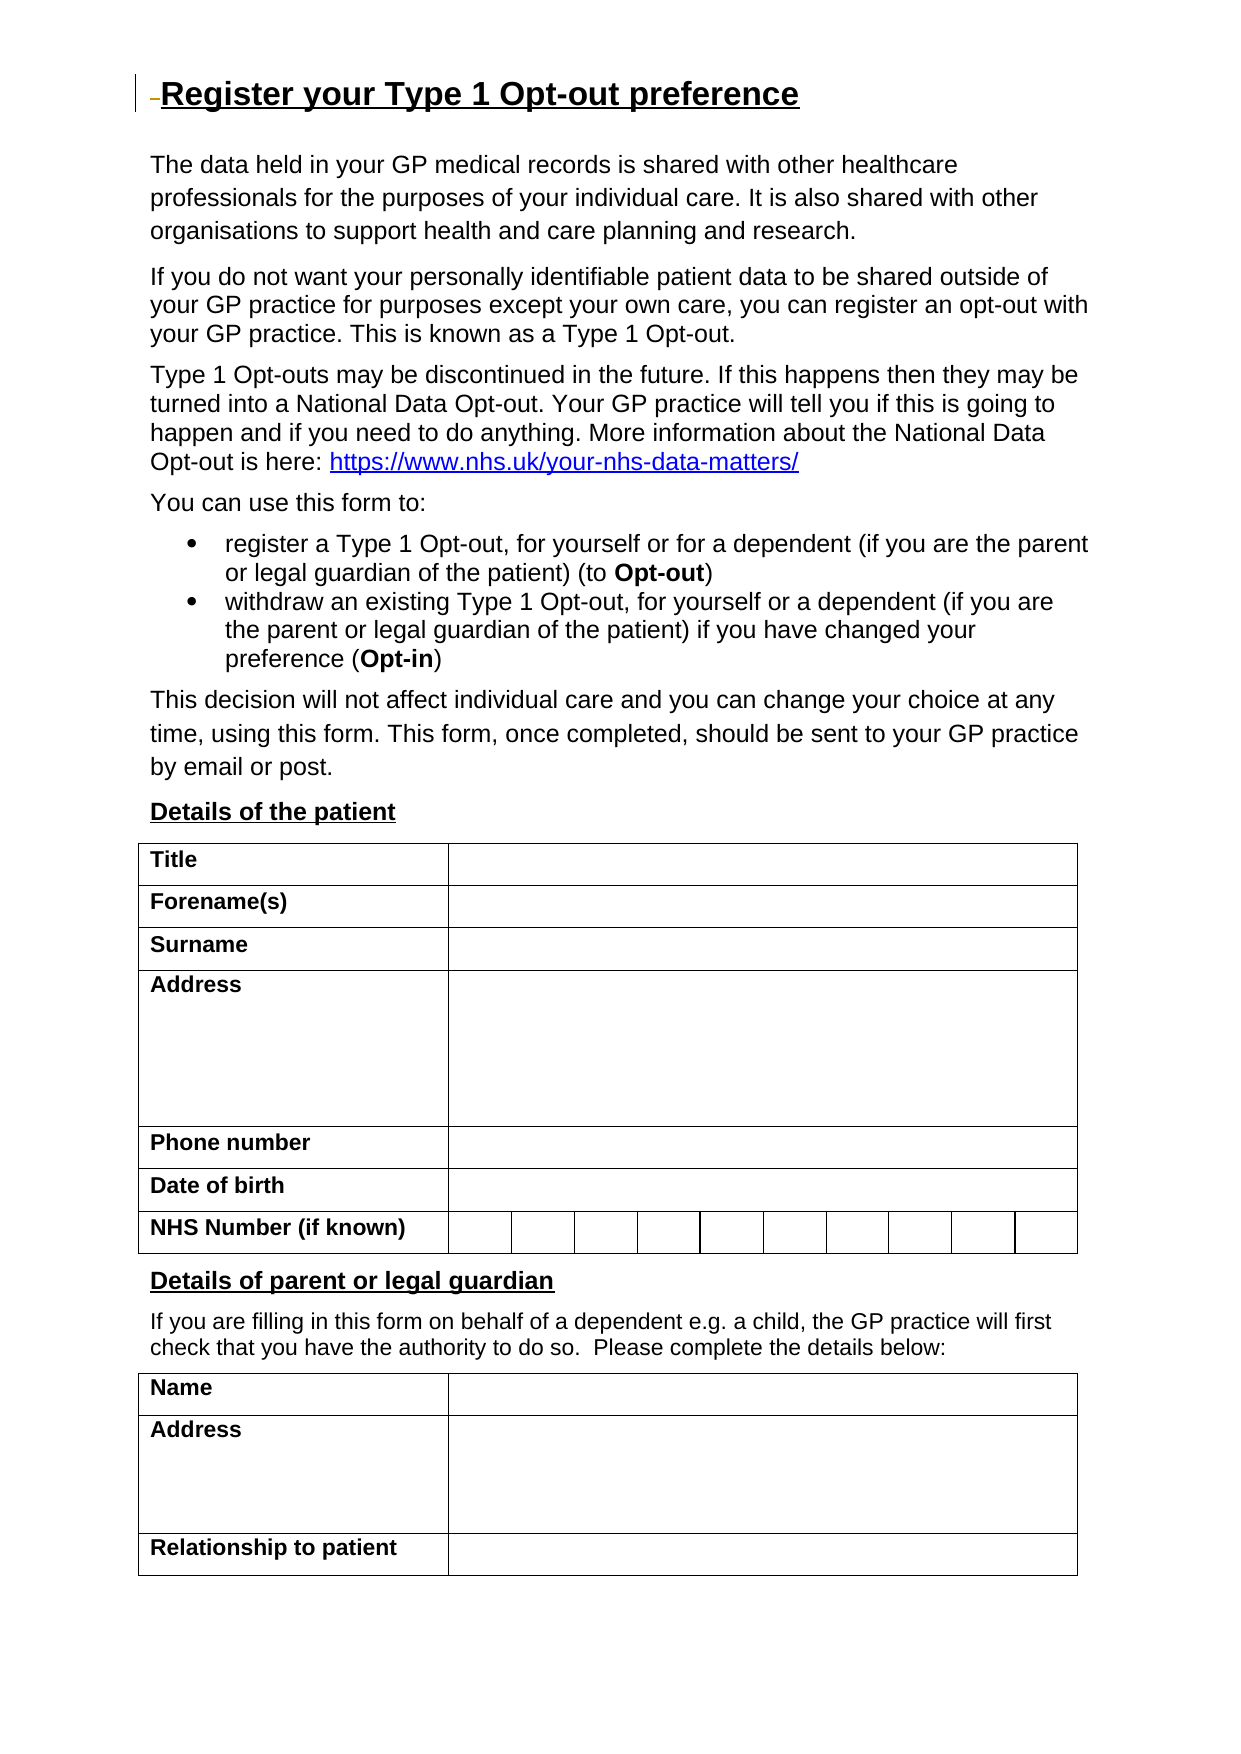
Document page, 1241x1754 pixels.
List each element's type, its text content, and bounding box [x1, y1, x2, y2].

table_cell [449, 928, 1077, 969]
text You can use this form to: [150, 488, 1090, 517]
table_cell [449, 1416, 1077, 1533]
table_header Name [139, 1374, 448, 1415]
subtitle This decision will not affect individual care and you can change your choice at any time, using this form. This form, once completed, should be sent to your GP practice by email or post. [150, 686, 1090, 780]
table_cell Relationship to patient [139, 1534, 448, 1575]
table_cell [449, 1169, 1077, 1211]
text Details of the patient [150, 797, 1090, 826]
table_cell [889, 1212, 951, 1253]
table_cell Forename(s) [139, 886, 448, 927]
text If you do not want your personally identifiable patient data to be shared outside of your GP practice for purposes except your own care, you can register an opt-out with your GP practice. This is known as a Type 1 Opt-out. [150, 262, 1090, 348]
table_cell Address [139, 1416, 448, 1533]
table_header Title [139, 844, 448, 885]
table_cell [449, 1534, 1077, 1575]
table_cell [701, 1212, 763, 1253]
table_cell [1016, 1212, 1077, 1253]
table_cell [512, 1212, 574, 1253]
table_header [449, 1374, 1077, 1415]
table_cell NHS Number (if known) [139, 1212, 448, 1253]
table_header [449, 844, 1077, 885]
table_cell Surname [139, 928, 448, 969]
table_cell [952, 1212, 1014, 1253]
table_cell [449, 1212, 511, 1253]
list register a Type 1 Opt-out, for yourself or for a dependent (if you are the parent or legal guardian of the patient) (to Opt-out) [187, 529, 1090, 587]
list withdraw an existing Type 1 Opt-out, for yourself or a dependent (if you are the parent or legal guardian of the patient) if you have changed your preference (Opt-in) [187, 587, 1090, 673]
table_cell Phone number [139, 1127, 448, 1168]
table_cell [764, 1212, 826, 1253]
text The data held in your GP medical records is shared with other healthcare professionals for the purposes of your individual care. It is also shared with other organisations to support health and care planning and research. [150, 150, 1090, 245]
table_cell [827, 1212, 888, 1253]
text Details of parent or legal guardian [150, 1266, 1090, 1295]
table_cell Address [139, 971, 448, 1126]
table_cell Date of birth [139, 1169, 448, 1211]
table_cell [449, 971, 1077, 1126]
table_cell [449, 1127, 1077, 1168]
text Type 1 Opt-outs may be discontinued in the future. If this happens then they may be turned into a National Data Opt-out. Your GP practice will tell you if this is going to happen and if you need to do anything. More information about the National Data Opt-out is here: https://www.nhs.uk/your-nhs-data-matters/ [150, 360, 1090, 475]
table_cell [638, 1212, 699, 1253]
table_cell [575, 1212, 637, 1253]
table_cell [449, 886, 1077, 927]
text If you are filling in this form on behalf of a dependent e.g. a child, the GP practice will first check that you have the authority to do so. Please complete the details below: [150, 1308, 1090, 1360]
